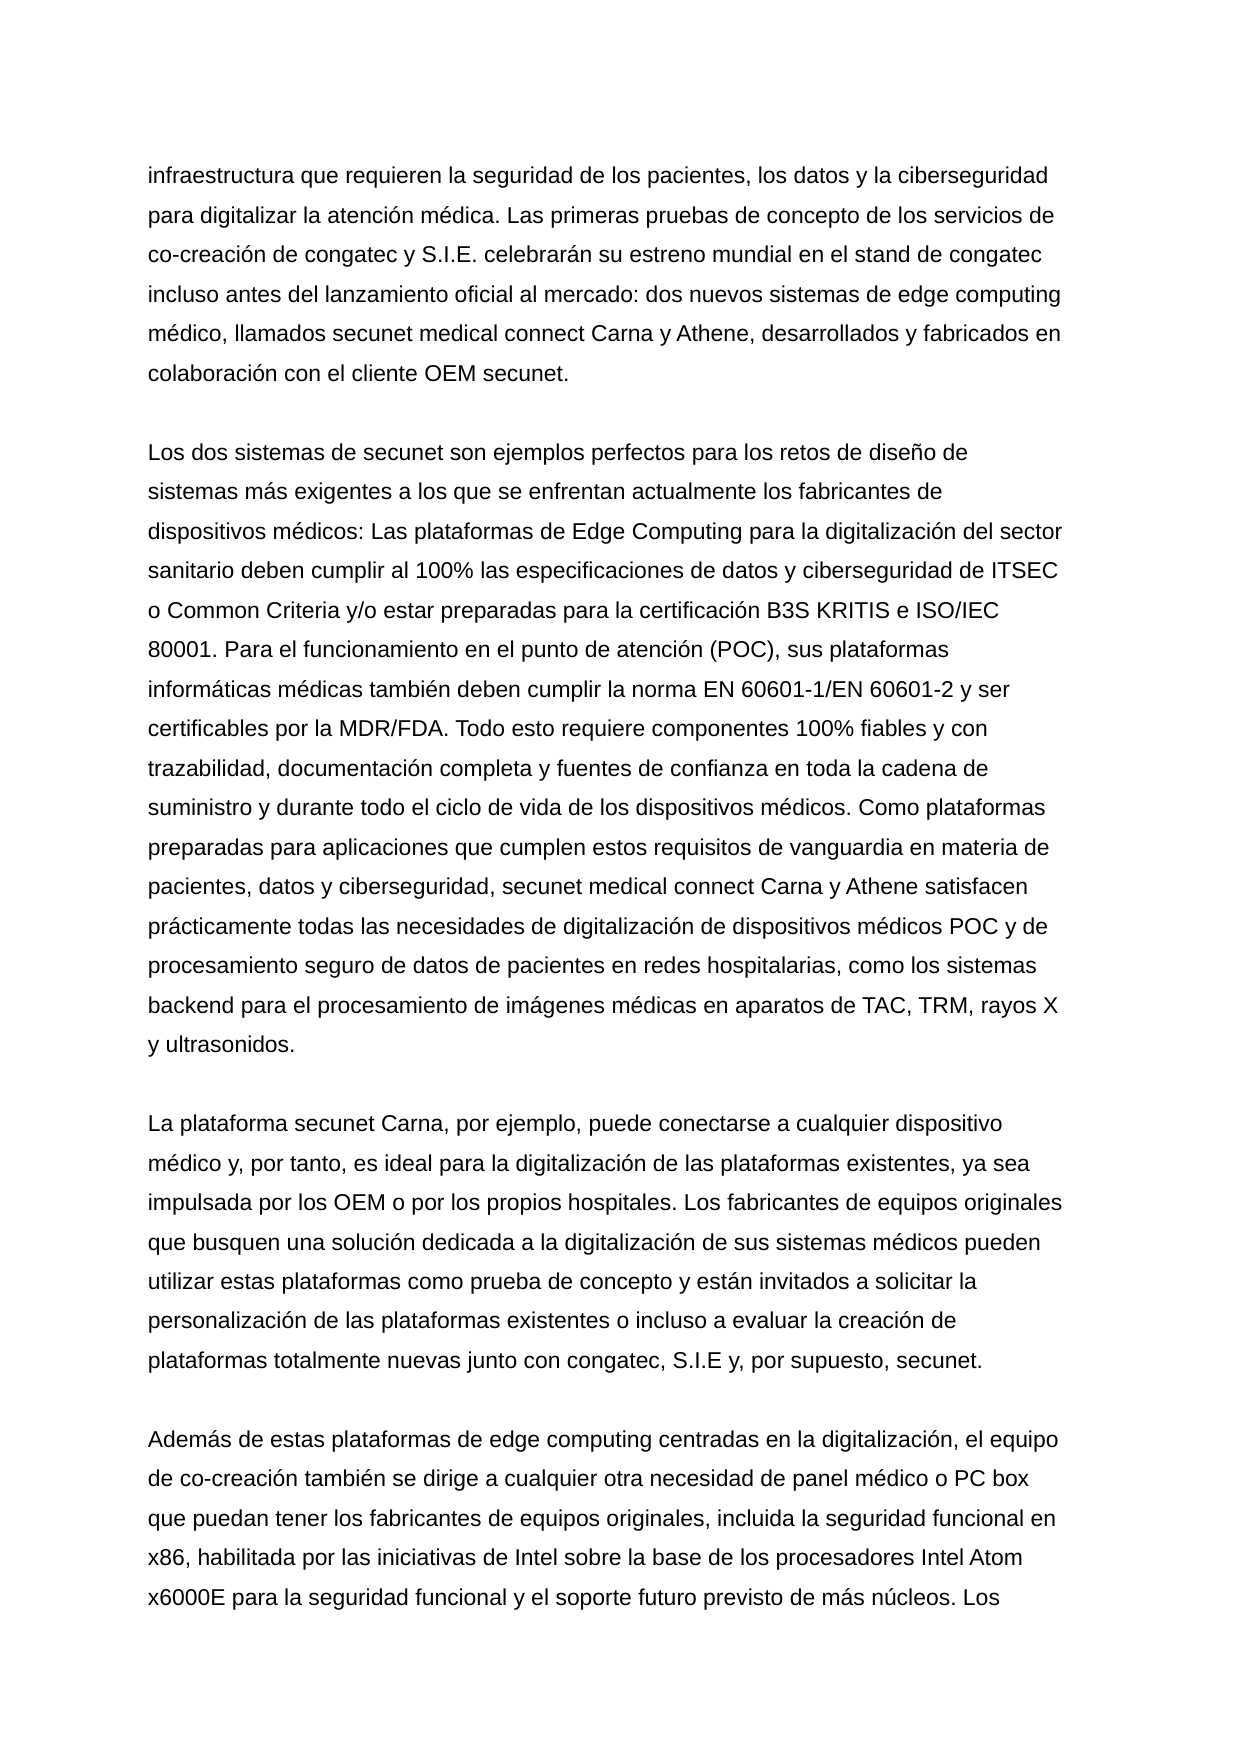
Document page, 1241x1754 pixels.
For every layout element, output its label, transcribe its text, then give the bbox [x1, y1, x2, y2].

text La plataforma secunet Carna, por ejemplo, puede conectarse a cualquier dispositivo médico y, por tanto, es ideal para la digitalización de las plataformas existentes, ya sea impulsada por los OEM o por los propios hospitales. Los fabricantes de equipos originales que busquen una solución dedicada a la digitalización de sus sistemas médicos pueden utilizar estas plataformas como prueba de concepto y están invitados a solicitar la personalización de las plataformas existentes o incluso a evaluar la creación de plataformas totalmente nuevas junto con congatec, S.I.E y, por supuesto, secunet. [148, 1110, 1063, 1373]
text Los dos sistemas de secunet son ejemplos perfectos para los retos de diseño de sistemas más exigentes a los que se enfrentan actualmente los fabricantes de dispositivos médicos: Las plataformas de Edge Computing para la digitalización del sector sanitario deben cumplir al 100% las especificaciones de datos y ciberseguridad de ITSEC o Common Criteria y/o estar preparadas para la certificación B3S KRITIS e ISO/IEC 80001. Para el funcionamiento en el punto de atención (POC), sus plataformas informáticas médicas también deben cumplir la norma EN 60601-1/EN 60601-2 y ser certificables por la MDR/FDA. Todo esto requiere componentes 100% fiables y con trazabilidad, documentación completa y fuentes de confianza en toda la cadena de suministro y durante todo el ciclo de vida de los dispositivos médicos. Como plataformas preparadas para aplicaciones que cumplen estos requisitos de vanguardia en materia de pacientes, datos y ciberseguridad, secunet medical connect Carna y Athene satisfacen prácticamente todas las necesidades de digitalización de dispositivos médicos POC y de procesamiento seguro de datos de pacientes en redes hospitalarias, como los sistemas backend para el procesamiento de imágenes médicas en aparatos de TAC, TRM, rayos X y ultrasonidos. [148, 439, 1063, 1057]
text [148, 1426, 1063, 1610]
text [148, 162, 1063, 386]
